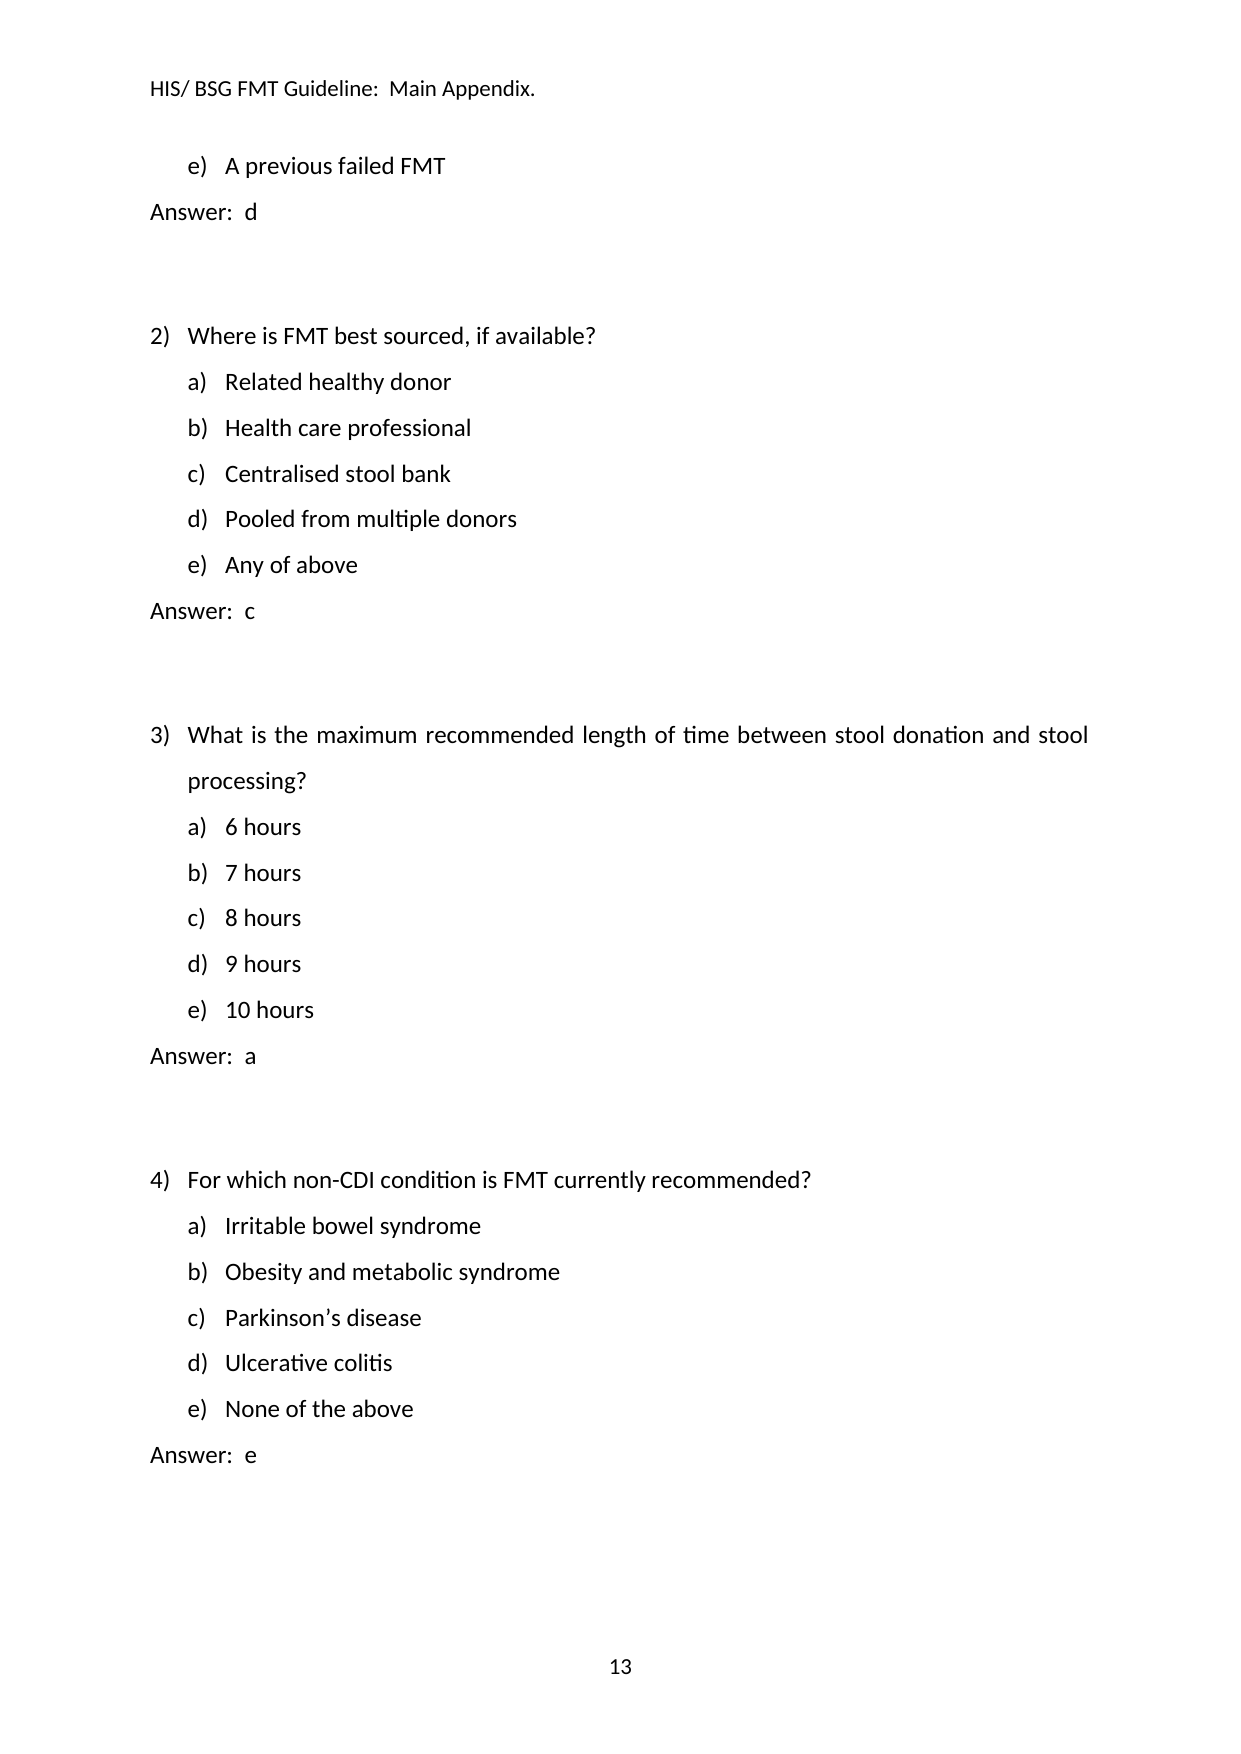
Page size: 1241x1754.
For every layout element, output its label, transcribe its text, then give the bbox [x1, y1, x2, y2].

list Ulcerative colitis [187, 1347, 1090, 1378]
list What is the maximum recommended length of time between stool donation and stool processing? [150, 720, 1090, 796]
list A previous failed FMT [187, 150, 1090, 181]
list 10 hours [187, 994, 1090, 1024]
list Parkinson’s disease [187, 1302, 1090, 1332]
list Obesity and metabolic syndrome [187, 1256, 1090, 1287]
text Answer: e [150, 1439, 1090, 1469]
list None of the above [187, 1393, 1090, 1424]
list 7 hours [187, 857, 1090, 887]
list Health care professional [187, 412, 1090, 442]
list Related healthy donor [187, 366, 1090, 397]
list 6 hours [187, 811, 1090, 842]
list 9 hours [187, 948, 1090, 979]
list Where is FMT best sourced, if available? [150, 321, 1090, 351]
list For which non-CDI condition is FMT currently recommended? [150, 1164, 1090, 1195]
list Centralised stool bank [187, 458, 1090, 488]
list Any of above [187, 549, 1090, 580]
list 8 hours [187, 903, 1090, 933]
text Answer: c [150, 595, 1090, 625]
text Answer: a [150, 1040, 1090, 1070]
list Irritable bowel syndrome [187, 1210, 1090, 1241]
text Answer: d [150, 196, 1090, 226]
list Pooled from multiple donors [187, 503, 1090, 534]
